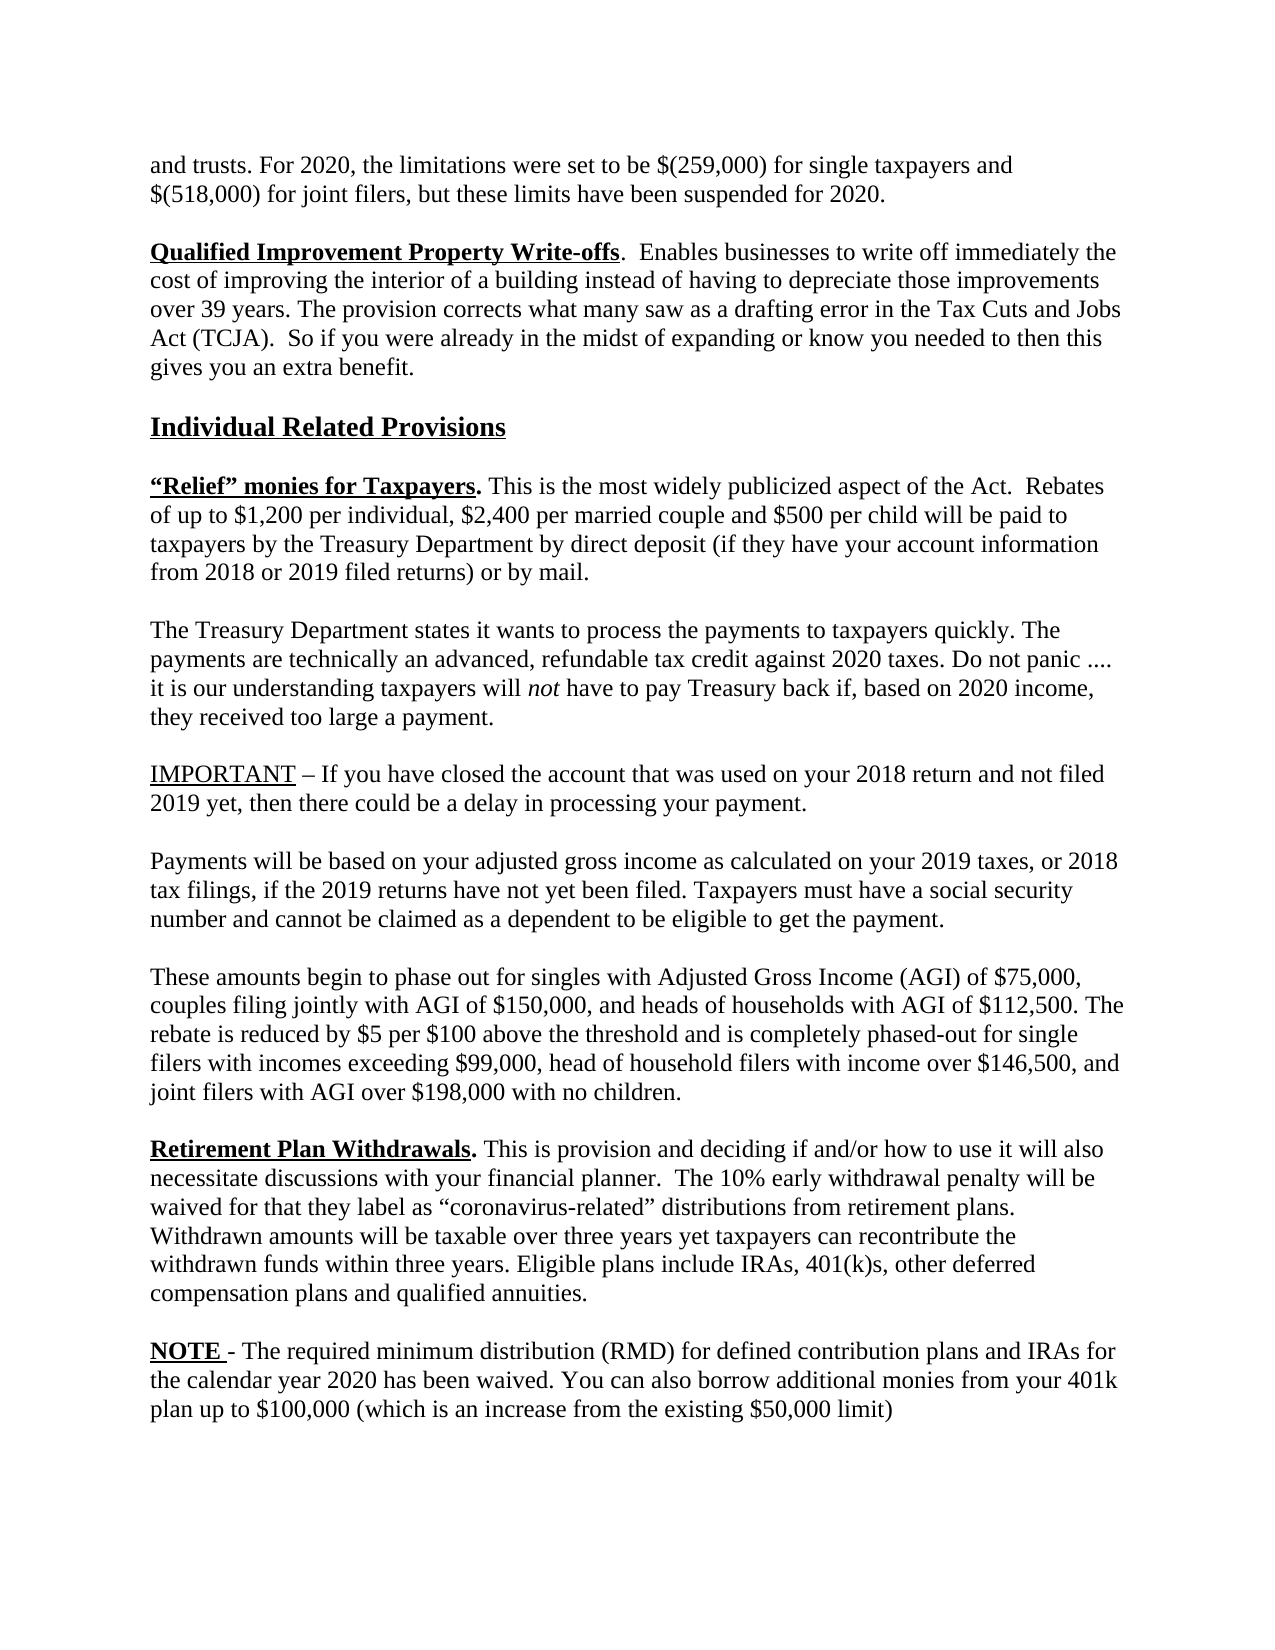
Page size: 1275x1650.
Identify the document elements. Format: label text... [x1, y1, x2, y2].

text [150, 150, 1125, 207]
text Individual Related Provisions [150, 409, 1125, 442]
text “Relief” monies for Taxpayers. This is the most widely publicized aspect of the Act. Rebates of up to $1,200 per individual, $2,400 per married couple and $500 per child will be paid to taxpayers by the Treasury Department by direct deposit (if they have your account information from 2018 or 2019 filed returns) or by mail. [150, 471, 1125, 586]
text IMPORTANT – If you have closed the account that was used on your 2018 return and not filed 2019 yet, then there could be a delay in processing your payment. [150, 759, 1125, 817]
text Qualified Improvement Property Write-offs. Enables businesses to write off immediately the cost of improving the interior of a building instead of having to depreciate those improvements over 39 years. The provision corrects what many saw as a drafting error in the Tax Cuts and Jobs Act (TCJA). So if you were already in the midst of expanding or know you needed to then this gives you an extra benefit. [150, 237, 1125, 380]
text Payments will be based on your adjusted gross income as calculated on your 2019 taxes, or 2018 tax filings, if the 2019 returns have not yet been filed. Taxpayers must have a social security number and cannot be claimed as a dependent to be eligible to get the payment. [150, 846, 1125, 932]
text These amounts begin to phase out for singles with Adjusted Gross Income (AGI) of $75,000, couples filing jointly with AGI of $150,000, and heads of households with AGI of $112,500. The rebate is reduced by $5 per $100 above the threshold and is completely phased-out for single filers with incomes exceeding $99,000, head of household filers with income over $146,500, and joint filers with AGI over $198,000 with no children. [150, 962, 1125, 1105]
text NOTE - The required minimum distribution (RMD) for defined contribution plans and IRAs for the calendar year 2020 has been waived. You can also borrow additional monies from your 401k plan up to $100,000 (which is an increase from the existing $50,000 limit) [150, 1336, 1125, 1422]
text The Treasury Department states it wants to process the payments to taxpayers quickly. The payments are technically an advanced, refundable tax credit against 2020 taxes. Do not panic .... it is our understanding taxpayers will not have to pay Treasury back if, based on 2020 income, they received too large a payment. [150, 615, 1125, 730]
text Retirement Plan Withdrawals. This is provision and deciding if and/or how to use it will also necessitate discussions with your financial planner. The 10% early withdrawal penalty will be waived for that they label as “coronavirus-related” distributions from retirement plans. Withdrawn amounts will be taxable over three years yet taxpayers can recontribute the withdrawn funds within three years. Eligible plans include IRAs, 401(k)s, other deferred compensation plans and qualified annuities. [150, 1134, 1125, 1307]
